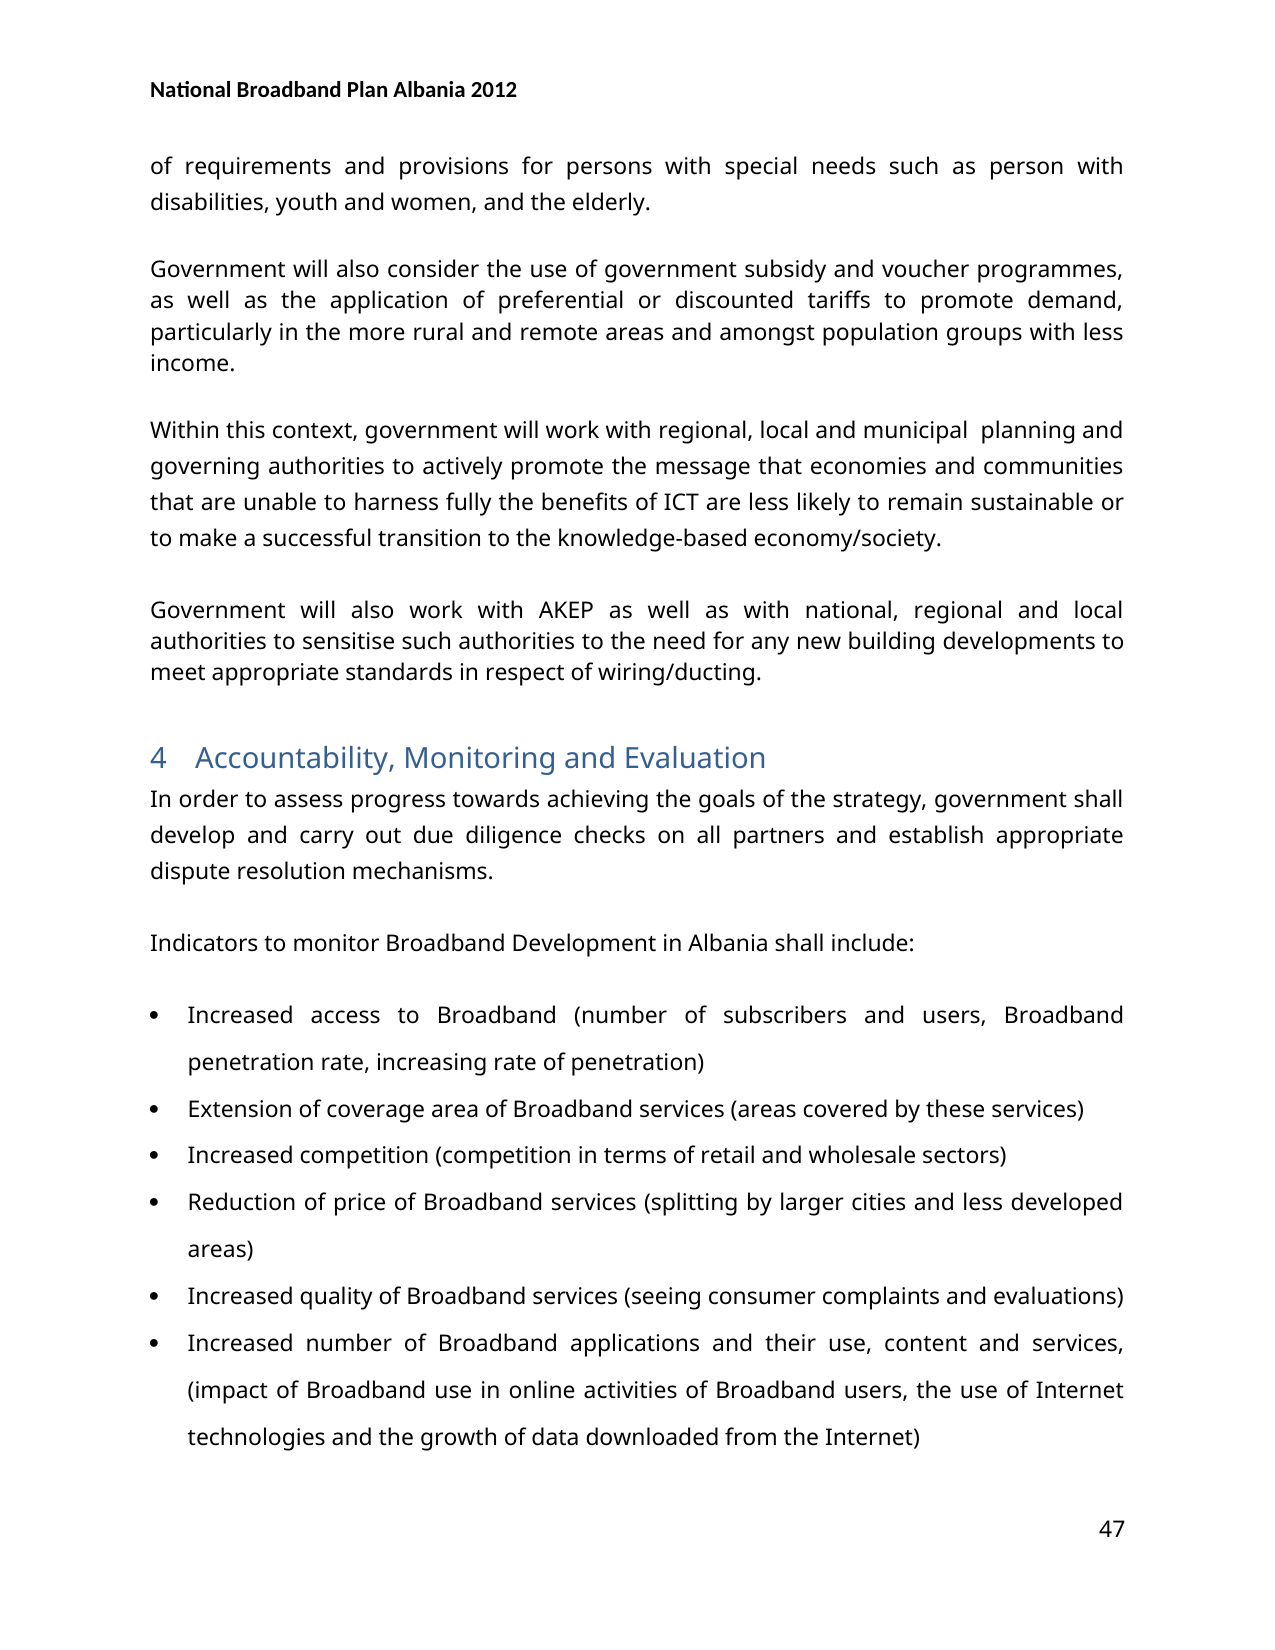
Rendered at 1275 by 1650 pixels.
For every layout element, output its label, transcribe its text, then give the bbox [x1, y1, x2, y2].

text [150, 150, 1125, 217]
text Government will also work with AKEP as well as with national, regional and local authorities to sensitise such authorities to the need for any new building developments to meet appropriate standards in respect of wiring/ducting. [150, 594, 1125, 687]
list Increased access to Broadband (number of subscribers and users, Broadband penetration rate, increasing rate of penetration) [150, 999, 1125, 1077]
text Indicators to monitor Broadband Development in Albania shall include: [150, 927, 1125, 958]
text Within this context, government will work with regional, local and municipal planning and governing authorities to actively promote the message that economies and communities that are unable to harness fully the benefits of ICT are less likely to remain sustainable or to make a successful transition to the knowledge-based economy/society. [150, 414, 1125, 553]
list Increased competition (competition in terms of retail and wholesale sectors) [150, 1139, 1125, 1171]
subtitle Accountability, Monitoring and Evaluation [150, 737, 1125, 777]
list Increased number of Broadband applications and their use, content and services, (impact of Broadband use in online activities of Broadband users, the use of Internet technologies and the growth of data downloaded from the Internet) [150, 1327, 1125, 1452]
list Extension of coverage area of Broadband services (areas covered by these services) [150, 1092, 1125, 1124]
list Increased quality of Broadband services (seeing consumer complaints and evaluations) [150, 1280, 1125, 1311]
list Reduction of price of Broadband services (splitting by larger cities and less developed areas) [150, 1186, 1125, 1264]
text Government will also consider the use of government subsidy and voucher programmes, as well as the application of preferential or discounted tariffs to promote demand, particularly in the more rural and remote areas and amongst population groups with less income. [150, 253, 1125, 378]
text In order to assess progress towards achieving the goals of the strategy, government shall develop and carry out due diligence checks on all partners and establish appropriate dispute resolution mechanisms. [150, 783, 1125, 886]
